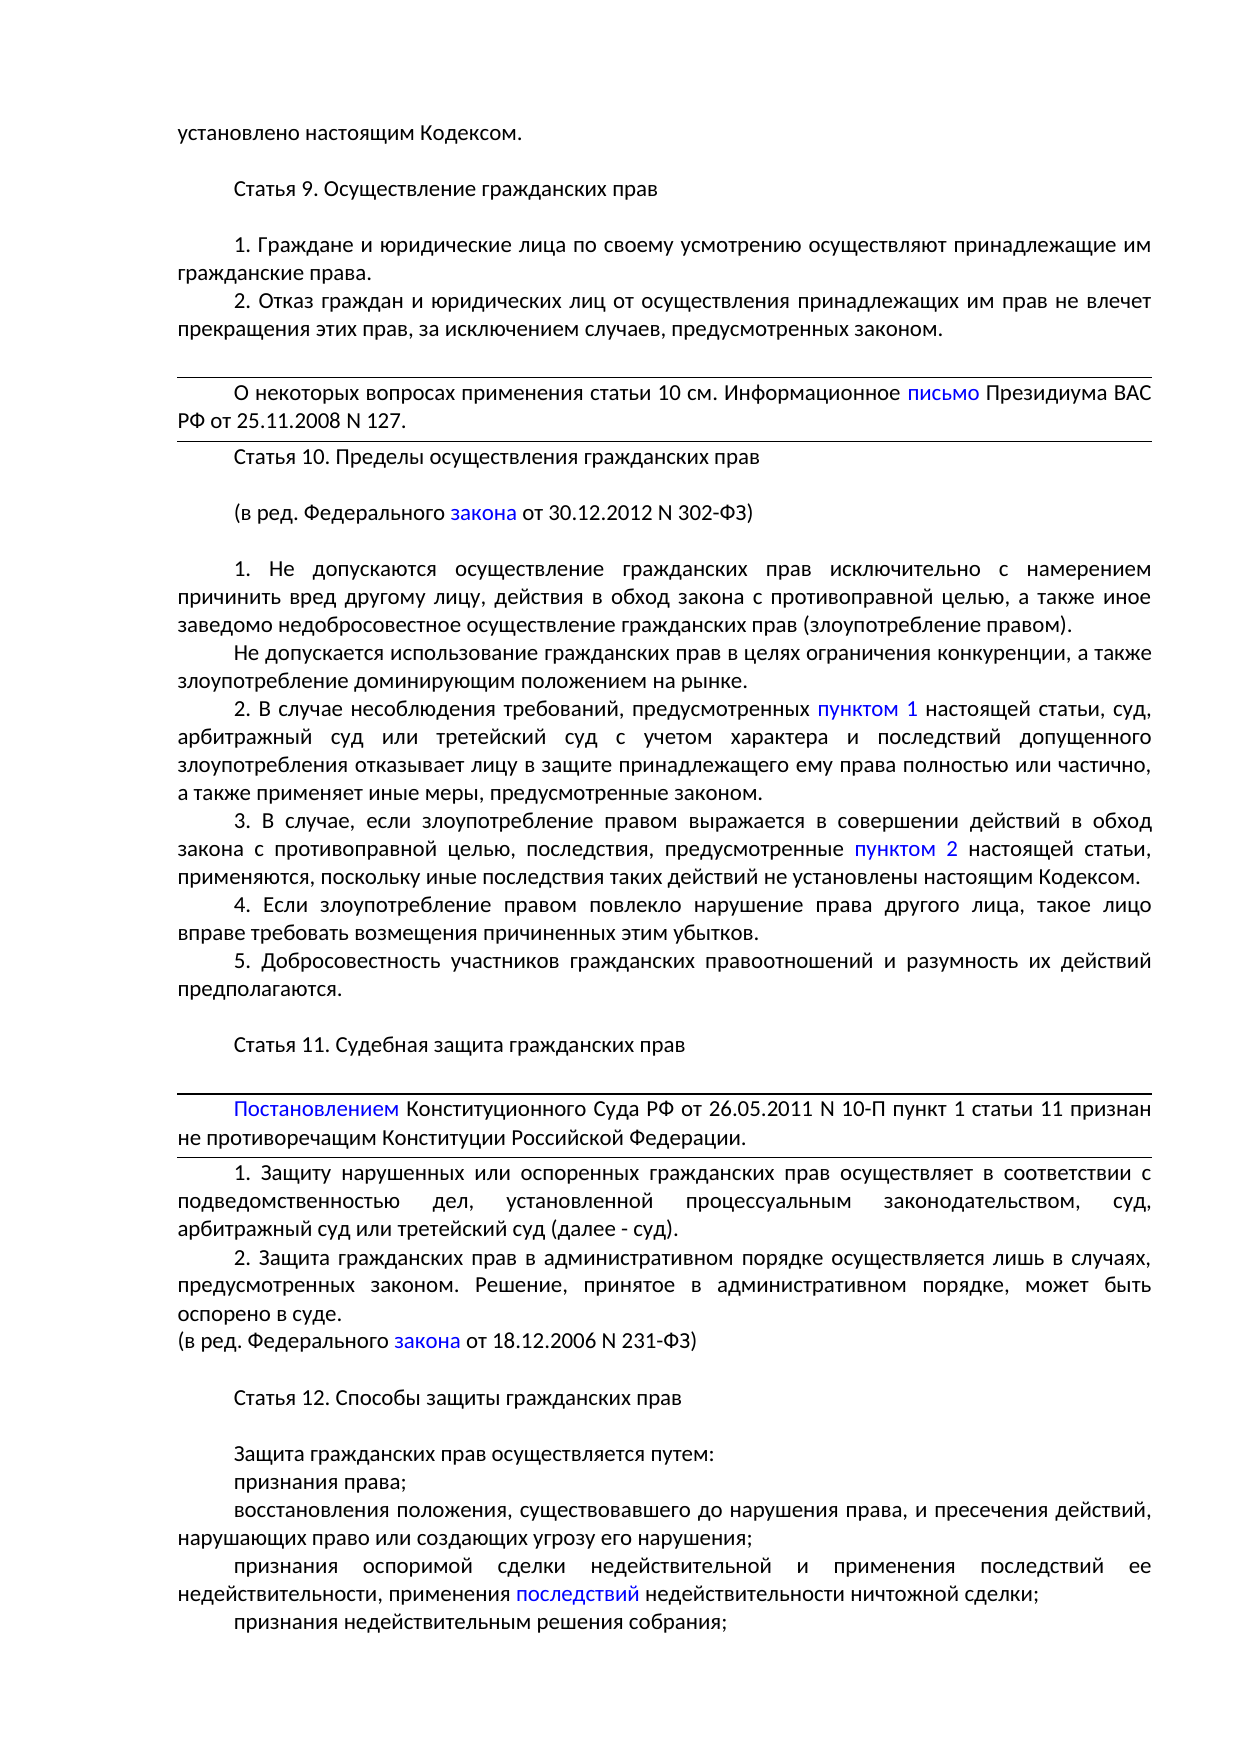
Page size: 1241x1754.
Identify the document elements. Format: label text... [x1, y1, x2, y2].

text О некоторых вопросах применения статьи 10 см. Информационное письмо Президиума ВАС РФ от 25.11.2008 N 127. [177, 378, 1152, 434]
text Статья 9. Осуществление гражданских прав [177, 174, 1152, 202]
text 1. Защиту нарушенных или оспоренных гражданских прав осуществляет в соответствии с подведомственностью дел, установленной процессуальным законодательством, суд, арбитражный суд или третейский суд (далее - суд). [177, 1158, 1152, 1243]
text (в ред. Федерального закона от 18.12.2006 N 231-ФЗ) [177, 1327, 1152, 1355]
text Статья 10. Пределы осуществления гражданских прав [177, 442, 1152, 470]
text 4. Если злоупотребление правом повлекло нарушение права другого лица, такое лицо вправе требовать возмещения причиненных этим убытков. [177, 891, 1152, 947]
text Защита гражданских прав осуществляется путем: [177, 1439, 1152, 1467]
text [177, 118, 1152, 146]
text признания недействительным решения собрания; [177, 1607, 1152, 1635]
text Статья 11. Судебная защита гражданских прав [177, 1031, 1152, 1059]
text (в ред. Федерального закона от 30.12.2012 N 302-ФЗ) [177, 498, 1152, 526]
text 2. Отказ граждан и юридических лиц от осуществления принадлежащих им прав не влечет прекращения этих прав, за исключением случаев, предусмотренных законом. [177, 286, 1152, 342]
text 2. Защита гражданских прав в административном порядке осуществляется лишь в случаях, предусмотренных законом. Решение, принятое в административном порядке, может быть оспорено в суде. [177, 1243, 1152, 1327]
text признания оспоримой сделки недействительной и применения последствий ее недействительности, применения последствий недействительности ничтожной сделки; [177, 1551, 1152, 1607]
text Постановлением Конституционного Суда РФ от 26.05.2011 N 10-П пункт 1 статьи 11 признан не противоречащим Конституции Российской Федерации. [177, 1095, 1152, 1151]
text Не допускается использование гражданских прав в целях ограничения конкуренции, а также злоупотребление доминирующим положением на рынке. [177, 638, 1152, 694]
text 3. В случае, если злоупотребление правом выражается в совершении действий в обход закона с противоправной целью, последствия, предусмотренные пунктом 2 настоящей статьи, применяются, поскольку иные последствия таких действий не установлены настоящим Кодексом. [177, 806, 1152, 891]
text 1. Не допускаются осуществление гражданских прав исключительно с намерением причинить вред другому лицу, действия в обход закона с противоправной целью, а также иное заведомо недобросовестное осуществление гражданских прав (злоупотребление правом). [177, 554, 1152, 638]
text признания права; [177, 1467, 1152, 1495]
text Статья 12. Способы защиты гражданских прав [177, 1383, 1152, 1411]
text восстановления положения, существовавшего до нарушения права, и пресечения действий, нарушающих право или создающих угрозу его нарушения; [177, 1495, 1152, 1551]
text 1. Граждане и юридические лица по своему усмотрению осуществляют принадлежащие им гражданские права. [177, 230, 1152, 286]
text 2. В случае несоблюдения требований, предусмотренных пунктом 1 настоящей статьи, суд, арбитражный суд или третейский суд с учетом характера и последствий допущенного злоупотребления отказывает лицу в защите принадлежащего ему права полностью или частично, а также применяет иные меры, предусмотренные законом. [177, 694, 1152, 806]
text 5. Добросовестность участников гражданских правоотношений и разумность их действий предполагаются. [177, 947, 1152, 1003]
